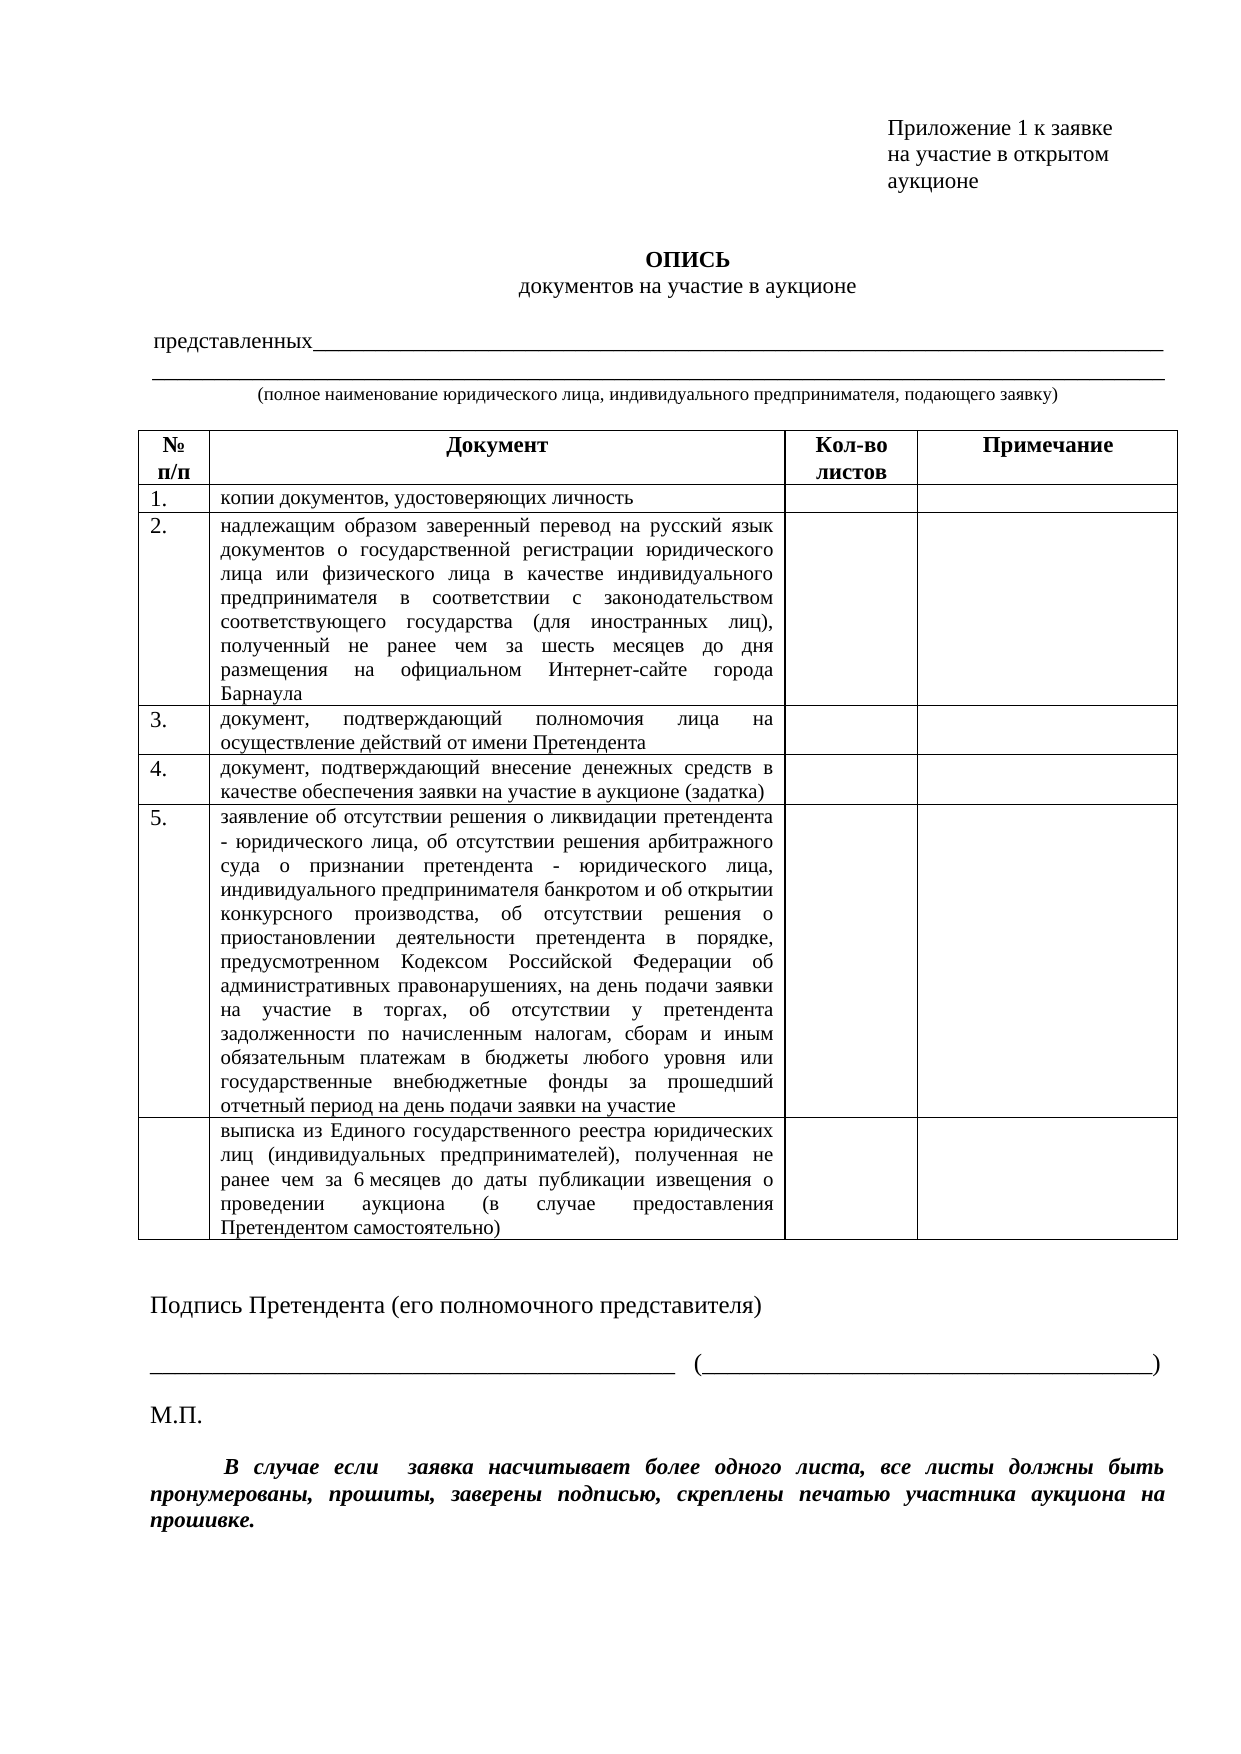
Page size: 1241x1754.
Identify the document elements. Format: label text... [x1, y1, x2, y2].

table_cell [786, 805, 917, 1117]
table_cell выписка из Единого государственного реестра юридических лиц (индивидуальных предпринимателей), полученная не ранее чем за 6 месяцев до даты публикации извещения о проведении аукциона (в случае предоставления Претендентом самостоятельно) [210, 1118, 784, 1239]
table_cell 4. [139, 755, 209, 803]
text документов на участие в аукционе [150, 272, 1166, 299]
table_cell [786, 755, 917, 803]
text на участие в открытом [150, 141, 1166, 167]
text Подпись Претендента (его полномочного представителя) [150, 1290, 1166, 1319]
table_header Кол-во листов [786, 431, 917, 484]
table_cell 5. [139, 805, 209, 1117]
text М.П. [150, 1400, 1166, 1429]
text ОПИСЬ [150, 246, 1166, 272]
table_cell [918, 706, 1177, 754]
text представленных____________________________________________________________________ [150, 325, 1166, 354]
table_cell [918, 805, 1177, 1117]
table_cell [918, 513, 1177, 705]
table_cell [786, 513, 917, 705]
table_cell надлежащим образом заверенный перевод на русский язык документов о государственной регистрации юридического лица или физического лица в качестве индивидуального предпринимателя в соответствии с законодательством соответствующего государства (для иностранных лиц), полученный не ранее чем за шесть месяцев до дня размещения на официальном Интернет-сайте города Барнаула [210, 513, 784, 705]
table_cell 2. [139, 513, 209, 705]
table_cell [786, 1118, 917, 1239]
table_cell [139, 1118, 209, 1239]
table_cell 1. [139, 485, 209, 512]
table_cell [918, 485, 1177, 512]
table_cell [786, 706, 917, 754]
text аукционе [150, 167, 1166, 193]
table_cell [786, 485, 917, 512]
table_header Документ [210, 431, 784, 484]
text В случае если заявка насчитывает более одного листа, все листы должны быть пронумерованы, прошиты, заверены подписью, скреплены печатью участника аукциона на прошивке. [150, 1453, 1166, 1532]
text _________________________________________________________________________________ (полное наименование юридического лица, индивидуального предпринимателя, подающего заявку) [150, 354, 1166, 404]
table_cell 3. [139, 706, 209, 754]
table_cell документ, подтверждающий внесение денежных средств в качестве обеспечения заявки на участие в аукционе (задатка) [210, 755, 784, 803]
table_cell документ, подтверждающий полномочия лица на осуществление действий от имени Претендента [210, 706, 784, 754]
text Приложение 1 к заявке [814, 114, 1166, 141]
table_cell [918, 1118, 1177, 1239]
table_header Примечание [918, 431, 1177, 484]
table_cell заявление об отсутствии решения о ликвидации претендента - юридического лица, об отсутствии решения арбитражного суда о признании претендента - юридического лица, индивидуального предпринимателя банкротом и об открытии конкурсного производства, об отсутствии решения о приостановлении деятельности претендента в порядке, предусмотренном Кодексом Российской Федерации об административных правонарушениях, на день подачи заявки на участие в торгах, об отсутствии у претендента задолженности по начисленным налогам, сборам и иным обязательным платежам в бюджеты любого уровня или государственные внебюджетные фонды за прошедший отчетный период на день подачи заявки на участие [210, 805, 784, 1117]
table_cell [918, 755, 1177, 803]
table_cell копии документов, удостоверяющих личность [210, 485, 784, 512]
table_header № п/п [139, 431, 209, 484]
text __________________________________________ (____________________________________) [150, 1348, 1166, 1376]
